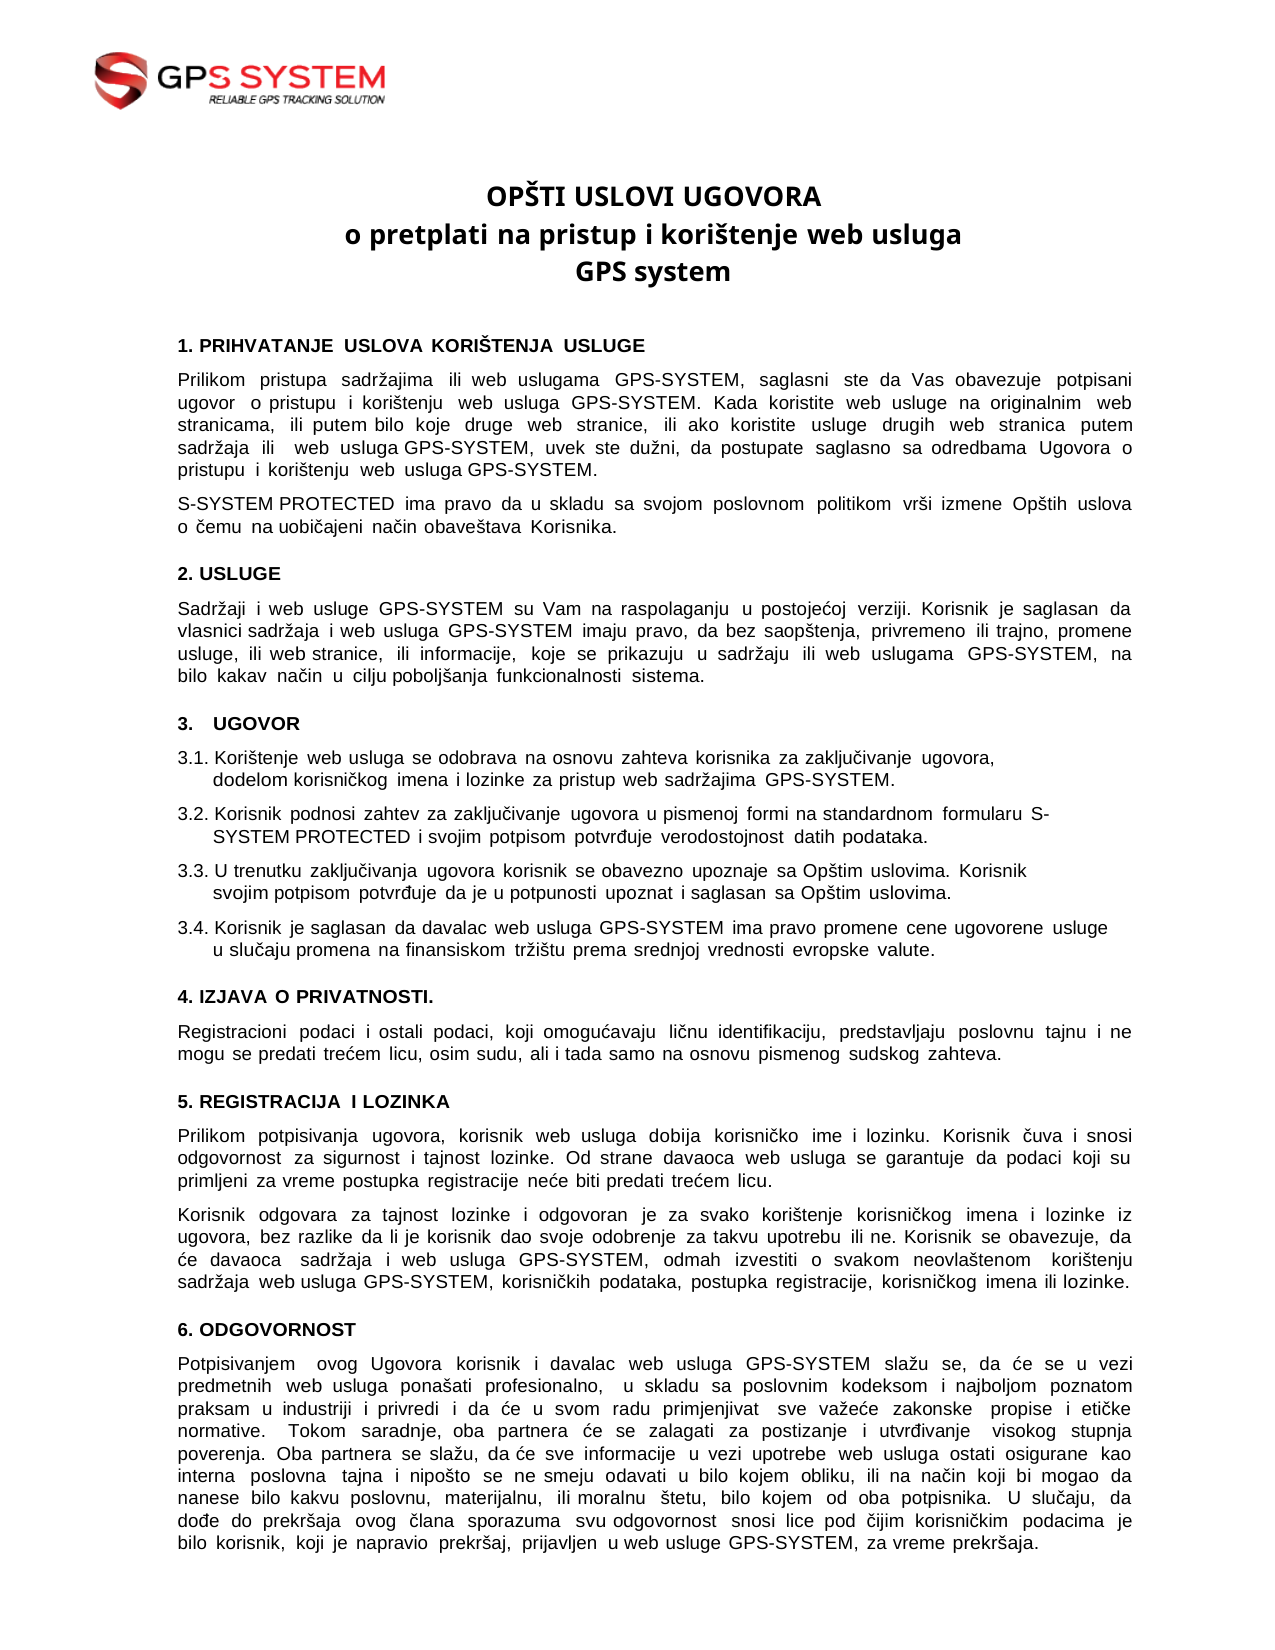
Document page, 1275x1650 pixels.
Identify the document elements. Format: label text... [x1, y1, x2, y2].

text 3.4. Korisnik je saglasan da davalac web usluga GPS-SYSTEM ima pravo promene cene ugovorene usluge u slučaju promena na finansiskom tržištu prema srednjoj vrednosti evropske valute. [177, 916, 1125, 960]
text 3.2. Korisnik podnosi zahtev za zaključivanje ugovora u pismenoj formi na standardnom formularu S-SYSTEM PROTECTED i svojim potpisom potvrđuje verodostojnost datih podataka. [177, 803, 1096, 847]
text 3.3. U trenutku zaključivanja ugovora korisnik se obavezno upoznaje sa Opštim uslovima. Korisnik svojim potpisom potvrđuje da je u potpunosti upoznat i saglasan sa Opštim uslovima. [177, 860, 1090, 904]
text Prilikom potpisivanja ugovora, korisnik web usluga dobija korisničko ime i lozinku. Korisnik čuva i snosi odgovornost za sigurnost i tajnost lozinke. Od strane davaoca web usluga se garantuje da podaci koji su primljeni za vreme postupka registracije neće biti predati trećem licu. [177, 1125, 1133, 1191]
text 2. USLUGE [177, 563, 284, 584]
text 3.1. Korištenje web usluga se odobrava na osnovu zahteva korisnika za zaključivanje ugovora, dodelom korisničkog imena i lozinke za pristup web sadržajima GPS-SYSTEM. [177, 747, 1078, 791]
text S-SYSTEM PROTECTED ima pravo da u skladu sa svojom poslovnom politikom vrši izmene Opštih uslova o čemu na uobičajeni način obaveštava Korisnika. [177, 493, 1132, 537]
text Prilikom pristupa sadržajima ili web uslugama GPS-SYSTEM, saglasni ste da Vas obavezuje potpisani ugovor o pristupu i korištenju web usluga GPS-SYSTEM. Kada koristite web usluge na originalnim web stranicama, ili putem bilo koje druge web stranice, ili ako koristite usluge drugih web stranica putem sadržaja ili web usluga GPS-SYSTEM, uvek ste dužni, da postupate saglasno sa odredbama Ugovora o pristupu i korištenju web usluga GPS-SYSTEM. [177, 369, 1133, 480]
picture [87, 46, 391, 115]
text Registracioni podaci i ostali podaci, koji omogućavaju ličnu identifikaciju, predstavljaju poslovnu tajnu i ne mogu se predati trećem licu, osim sudu, ali i tada samo na osnovu pismenog sudskog zahteva. [177, 1021, 1133, 1064]
text 1. PRIHVATANJE USLOVA KORIŠTENJA USLUGE [177, 335, 646, 357]
text 6. ODGOVORNOST [177, 1318, 358, 1340]
text 3. UGOVOR [177, 712, 302, 734]
text Potpisivanjem ovog Ugovora korisnik i davalac web usluga GPS-SYSTEM slažu se, da će se u vezi predmetnih web usluga ponašati profesionalno, u skladu sa poslovnim kodeksom i najboljom poznatom praksam u industriji i privredi i da će u svom radu primjenjivat sve važeće zakonske propise i etičke normative. Tokom saradnje, oba partnera će se zalagati za postizanje i utvrđivanje visokog stupnja poverenja. Oba partnera se slažu, da će sve informacije u vezi upotrebe web usluga ostati osigurane kao interna poslovna tajna i nipošto se ne smeju odavati u bilo kojem obliku, ili na način koji bi mogao da nanese bilo kakvu poslovnu, materijalnu, ili moralnu štetu, bilo kojem od oba potpisnika. U slučaju, da dođe do prekršaja ovog člana sporazuma svu odgovornost snosi lice pod čijim korisničkim podacima je bilo korisnik, koji je napravio prekršaj, prijavljen u web usluge GPS-SYSTEM, za vreme prekršaja. [177, 1353, 1133, 1553]
text Sadržaji i web usluge GPS-SYSTEM su Vam na raspolaganju u postojećoj verziji. Korisnik je saglasan da vlasnici sadržaja i web usluga GPS-SYSTEM imaju pravo, da bez saopštenja, privremeno ili trajno, promene usluge, ili web stranice, ili informacije, koje se prikazuju u sadržaju ili web uslugama GPS-SYSTEM, na bilo kakav način u cilju poboljšanja funkcionalnosti sistema. [177, 597, 1132, 686]
text o pretplati na pristup i korištenje web usluga [246, 215, 1060, 252]
text OPŠTI USLOVI UGOVORA [455, 178, 852, 215]
text Korisnik odgovara za tajnost lozinke i odgovoran je za svako korištenje korisničkog imena i lozinke iz ugovora, bez razlike da li je korisnik dao svoje odobrenje za takvu upotrebu ili ne. Korisnik se obavezuje, da će davaoca sadržaja i web usluga GPS-SYSTEM, odmah izvestiti o svakom neovlaštenom korištenju sadržaja web usluga GPS-SYSTEM, korisničkih podataka, postupka registracije, korisničkog imena ili lozinke. [177, 1204, 1132, 1292]
text 4. IZJAVA O PRIVATNOSTI. [177, 986, 434, 1008]
text GPS system [246, 253, 1060, 289]
text 5. REGISTRACIJA I LOZINKA [177, 1091, 451, 1112]
